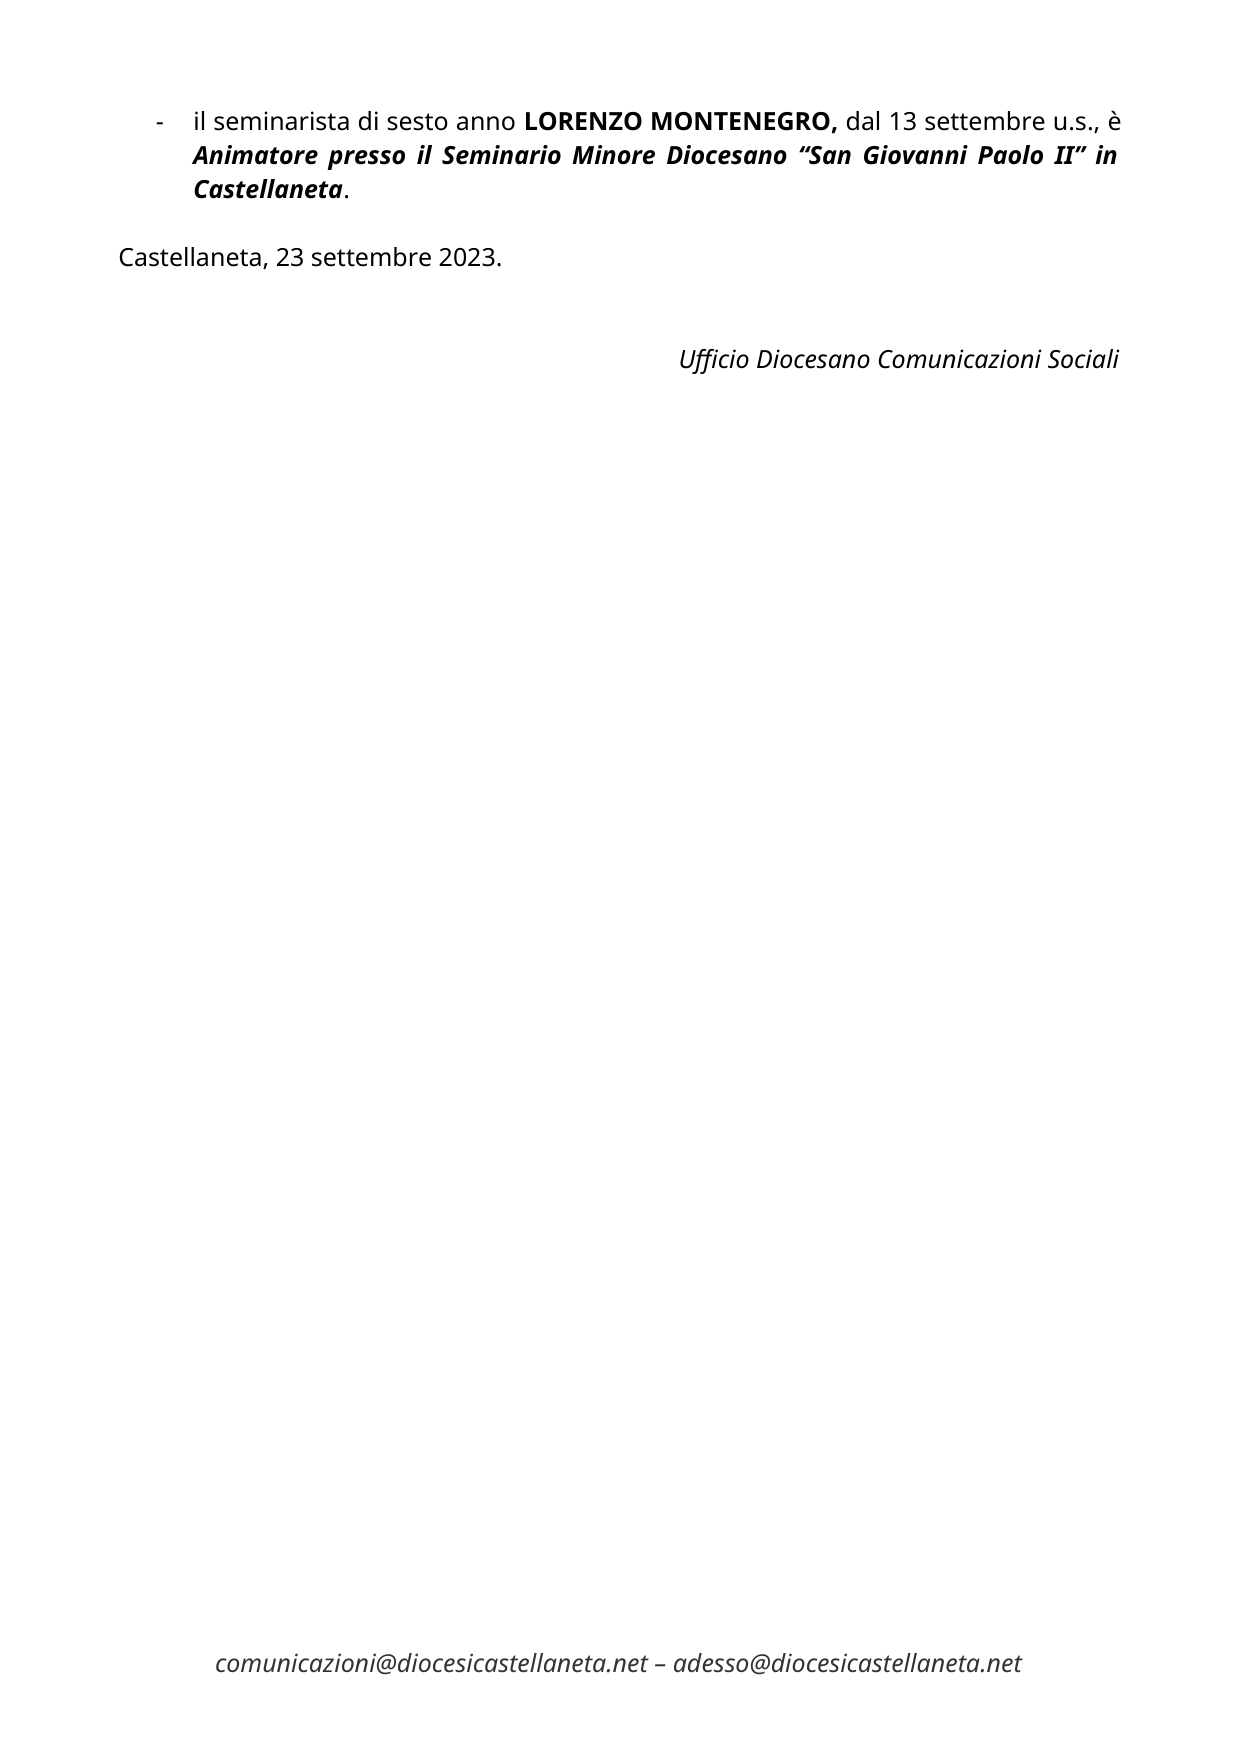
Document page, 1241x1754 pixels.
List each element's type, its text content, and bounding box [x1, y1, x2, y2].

text Ufficio Diocesano Comunicazioni Sociali [118, 342, 1122, 376]
list il seminarista di sesto anno LORENZO MONTENEGRO, dal 13 settembre u.s., è Animatore presso il Seminario Minore Diocesano “San Giovanni Paolo II” in Castellaneta. [156, 103, 1122, 206]
text Castellaneta, 23 settembre 2023. [118, 240, 1122, 274]
